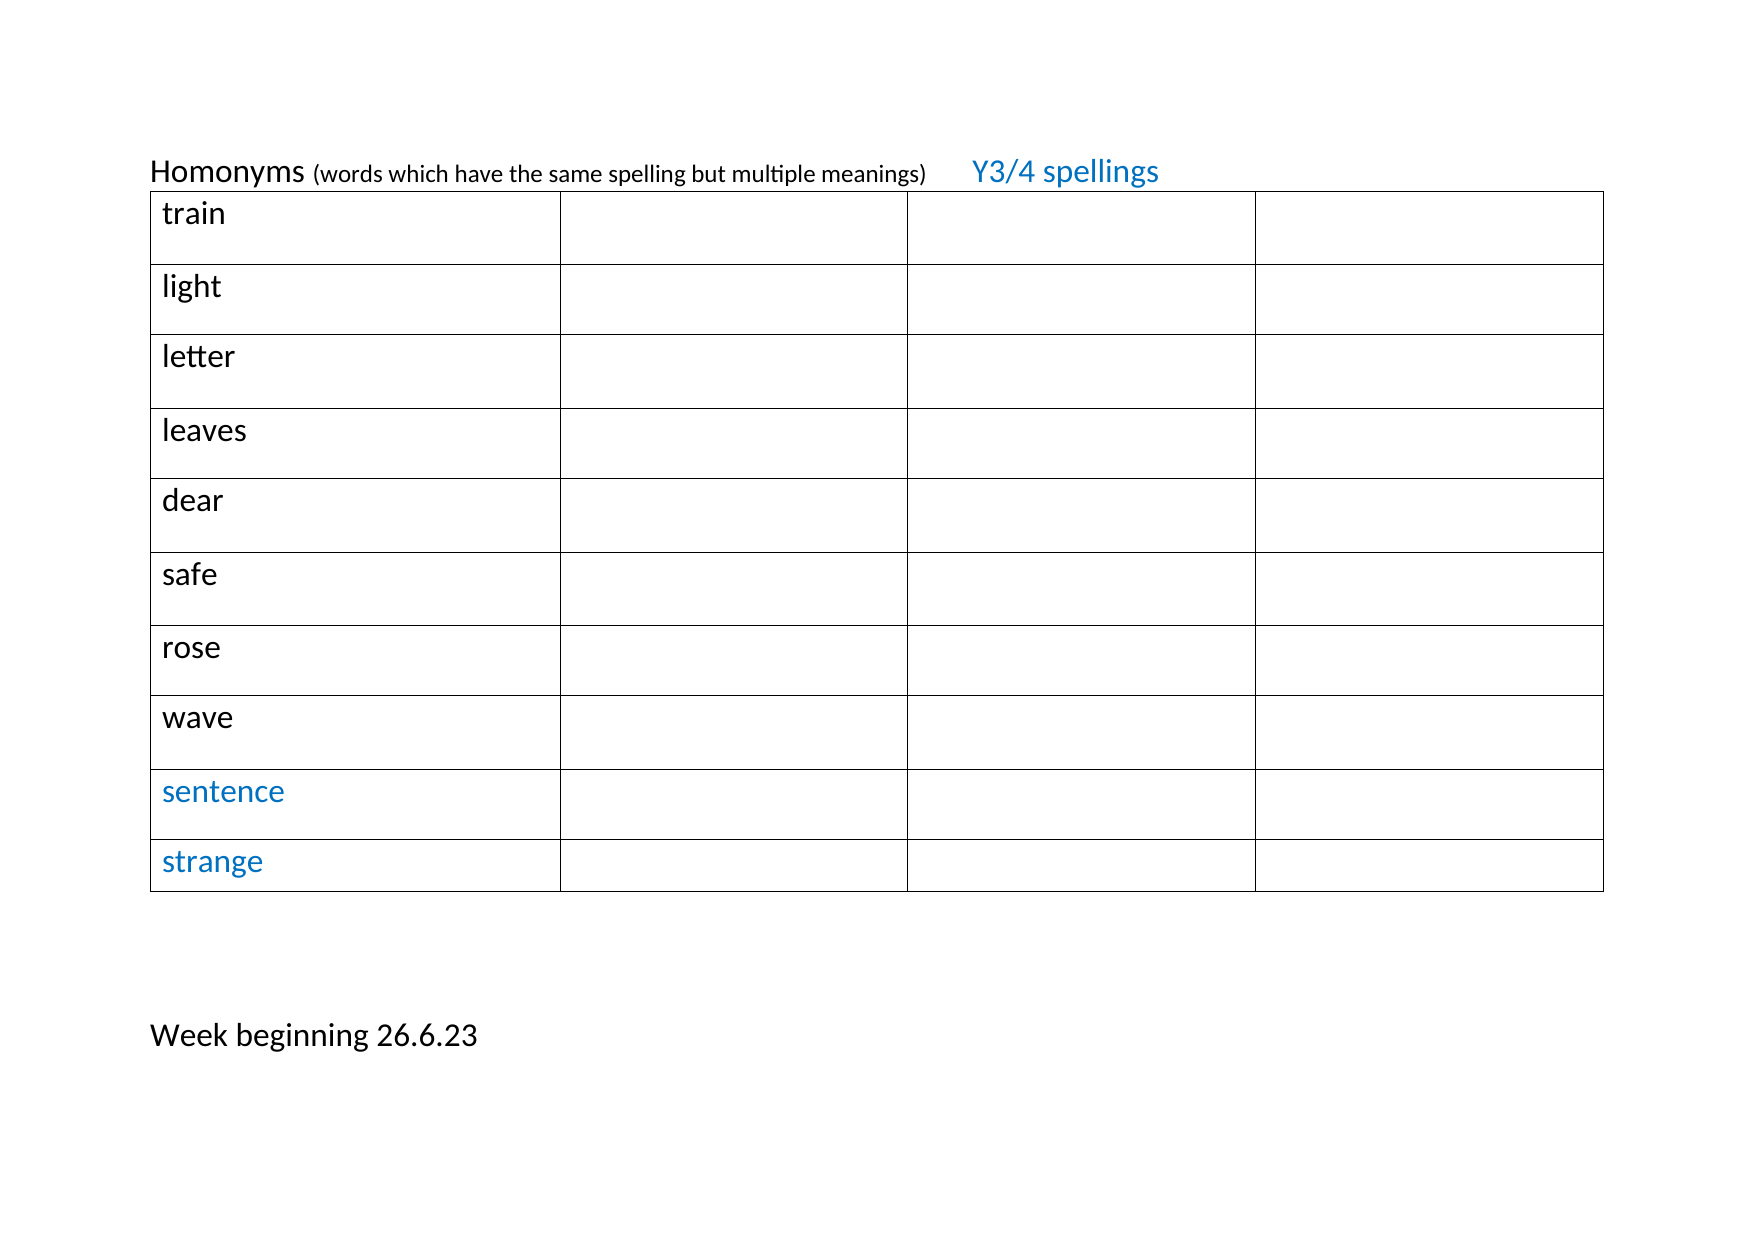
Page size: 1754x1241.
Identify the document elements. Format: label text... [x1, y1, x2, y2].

table_cell [1256, 696, 1603, 769]
table_cell rose [151, 626, 560, 695]
table_header [1256, 192, 1603, 264]
table_cell [908, 409, 1255, 478]
table_cell [1256, 265, 1603, 334]
table_cell strange [151, 840, 560, 891]
table_cell [1256, 840, 1603, 891]
table_cell [561, 553, 907, 625]
text Week beginning 26.6.23 [150, 1014, 1604, 1055]
table_cell [561, 335, 907, 408]
table_cell [1256, 335, 1603, 408]
table_cell [1256, 479, 1603, 552]
table_cell [1256, 626, 1603, 695]
table_cell sentence [151, 770, 560, 839]
table_cell [1256, 770, 1603, 839]
table_cell wave [151, 696, 560, 769]
table_cell [908, 479, 1255, 552]
table_cell [908, 840, 1255, 891]
table_cell [561, 626, 907, 695]
table_cell [1256, 553, 1603, 625]
table_cell [908, 626, 1255, 695]
table_cell safe [151, 553, 560, 625]
table_cell [561, 696, 907, 769]
table_cell [908, 335, 1255, 408]
table_cell [908, 553, 1255, 625]
table_cell dear [151, 479, 560, 552]
table_header [908, 192, 1255, 264]
table_cell [561, 479, 907, 552]
table_header train [151, 192, 560, 264]
table_cell [561, 265, 907, 334]
text Homonyms (words which have the same spelling but multiple meanings) Y3/4 spellings [150, 150, 1604, 191]
table_cell [908, 770, 1255, 839]
table_cell [561, 409, 907, 478]
table_cell leaves [151, 409, 560, 478]
table_cell [1256, 409, 1603, 478]
table_cell [561, 770, 907, 839]
table_cell [908, 265, 1255, 334]
table_cell light [151, 265, 560, 334]
table_cell [908, 696, 1255, 769]
table_cell [561, 840, 907, 891]
table_header [561, 192, 907, 264]
table_cell letter [151, 335, 560, 408]
